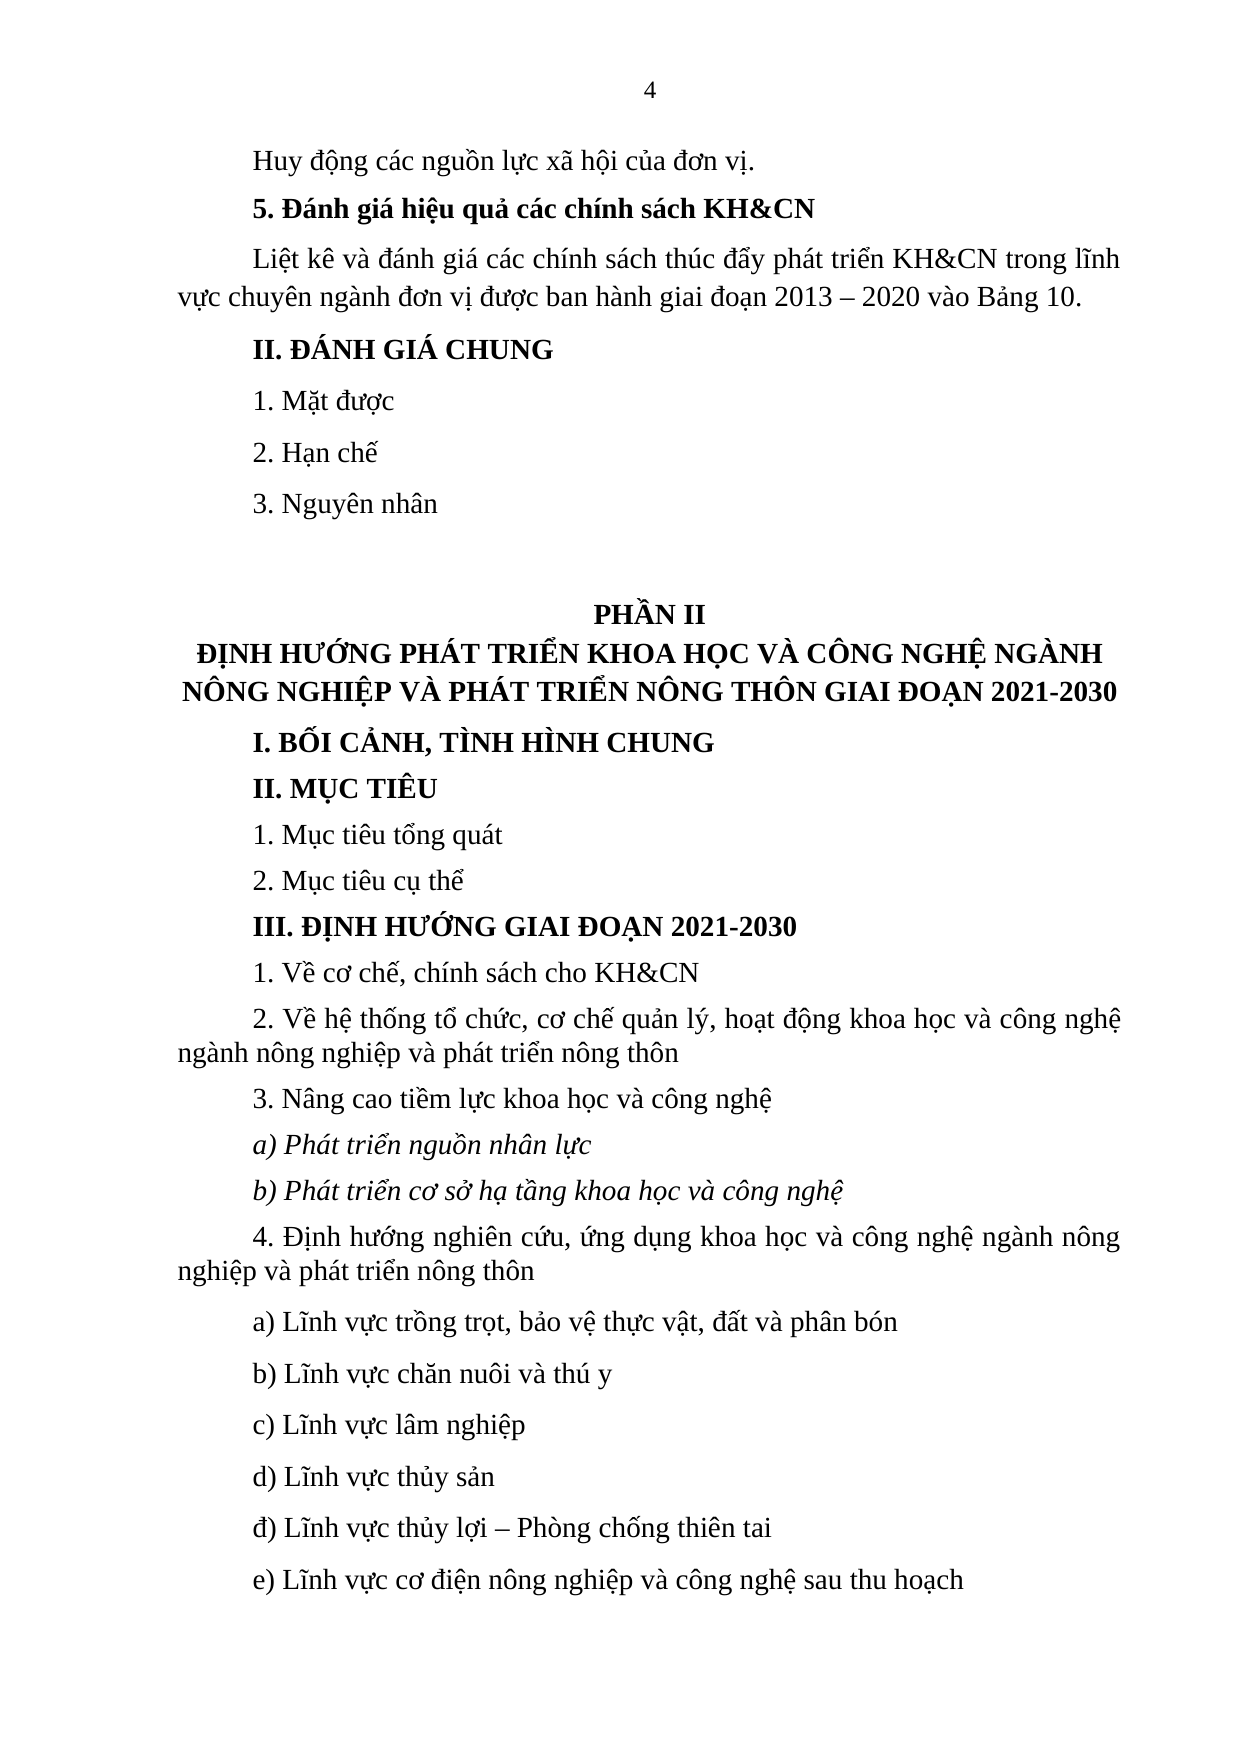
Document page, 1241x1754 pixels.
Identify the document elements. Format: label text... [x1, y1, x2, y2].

text 3. Nguyên nhân [177, 481, 1122, 520]
text 1. Về cơ chế, chính sách cho KH&CN [177, 956, 1122, 989]
text 1. Mục tiêu tổng quát [177, 817, 1122, 851]
text 2. Hạn chế [177, 429, 1122, 468]
text đ) Lĩnh vực thủy lợi – Phòng chống thiên tai [252, 1505, 1122, 1544]
text Huy động các nguồn lực xã hội của đơn vị. [177, 137, 1122, 176]
text I. BỐI CẢNH, TÌNH HÌNH CHUNG [177, 725, 1122, 759]
text 3. Nâng cao tiềm lực khoa học và công nghệ [177, 1081, 1122, 1115]
text a) Phát triển nguồn nhân lực [252, 1127, 1122, 1161]
text PHẦN II [177, 597, 1122, 631]
text II. MỤC TIÊU [177, 771, 1122, 805]
text 2. Mục tiêu cụ thể [177, 863, 1122, 897]
text 4. Định hướng nghiên cứu, ứng dụng khoa học và công nghệ ngành nông nghiệp và phát triển nông thôn [177, 1219, 1122, 1286]
text ĐỊNH HƯỚNG PHÁT TRIỂN KHOA HỌC VÀ CÔNG NGHỆ NGÀNH NÔNG NGHIỆP VÀ PHÁT TRIỂN NÔNG THÔN GIAI ĐOẠN 2021-2030 [177, 636, 1122, 708]
text Liệt kê và đánh giá các chính sách thúc đẩy phát triển KH&CN trong lĩnh vực chuyên ngành đơn vị được ban hành giai đoạn 2013 – 2020 vào Bảng 10. [177, 239, 1122, 314]
text b) Lĩnh vực chăn nuôi và thú y [252, 1350, 1122, 1389]
text b) Phát triển cơ sở hạ tầng khoa học và công nghệ [252, 1173, 1122, 1207]
text d) Lĩnh vực thủy sản [252, 1453, 1122, 1493]
text 5. Đánh giá hiệu quả các chính sách KH&CN [177, 189, 1122, 226]
text 1. Mặt được [177, 378, 1122, 417]
text c) Lĩnh vực lâm nghiệp [252, 1402, 1122, 1441]
text 2. Về hệ thống tổ chức, cơ chế quản lý, hoạt động khoa học và công nghệ ngành nông nghiệp và phát triển nông thôn [177, 1002, 1122, 1069]
text a) Lĩnh vực trồng trọt, bảo vệ thực vật, đất và phân bón [252, 1299, 1122, 1338]
text e) Lĩnh vực cơ điện nông nghiệp và công nghệ sau thu hoạch [252, 1557, 1122, 1596]
text III. ĐỊNH HƯỚNG GIAI ĐOẠN 2021-2030 [177, 909, 1122, 943]
text II. ĐÁNH GIÁ CHUNG [177, 326, 1122, 365]
